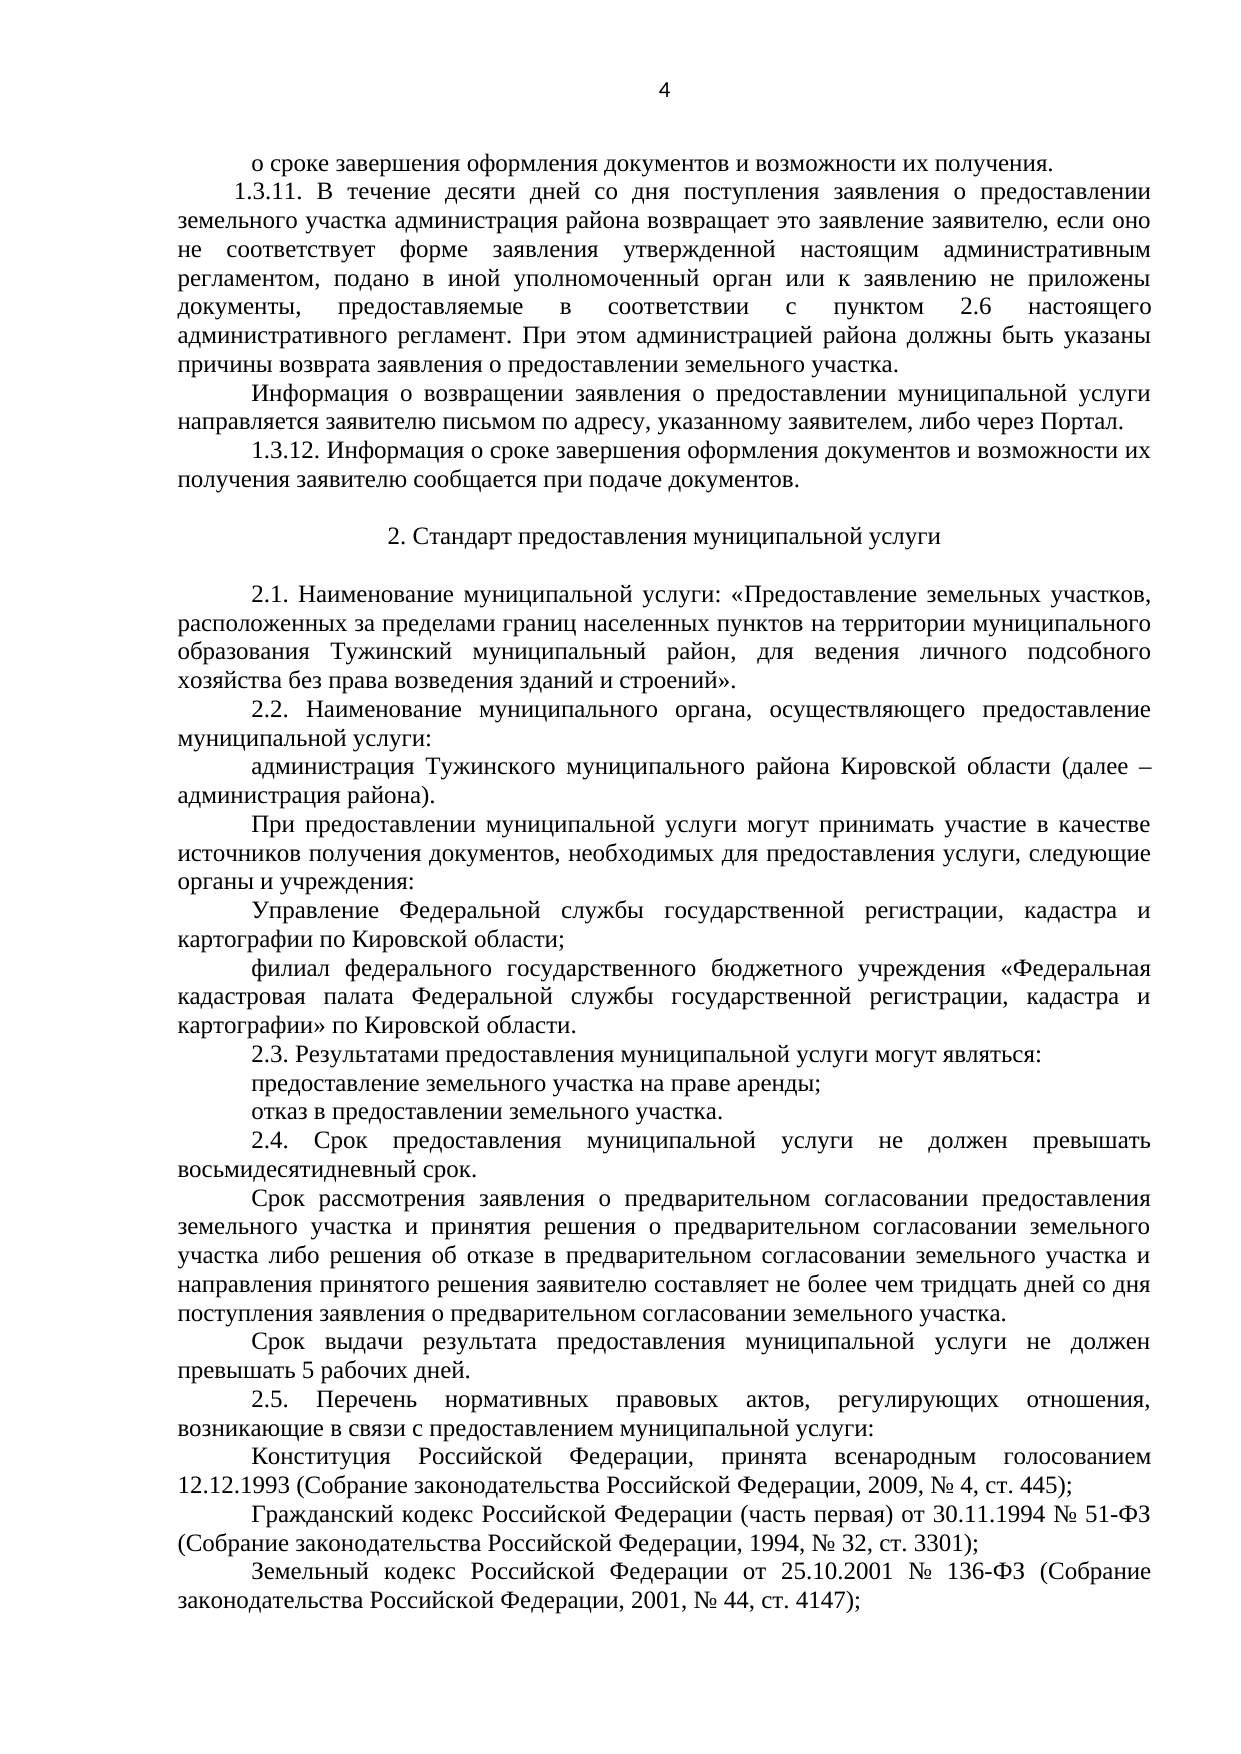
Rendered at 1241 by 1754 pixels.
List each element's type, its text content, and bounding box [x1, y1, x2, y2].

text 2.5. Перечень нормативных правовых актов, регулирующих отношения, возникающие в связи с предоставлением муниципальной услуги: [177, 1384, 1152, 1441]
text При предоставлении муниципальной услуги могут принимать участие в качестве источников получения документов, необходимых для предоставления услуги, следующие органы и учреждения: [177, 809, 1152, 895]
text Гражданский кодекс Российской Федерации (часть первая) от 30.11.1994 № 51-ФЗ (Собрание законодательства Российской Федерации, 1994, № 32, ст. 3301); [177, 1499, 1152, 1556]
text Информация о возвращении заявления о предоставлении муниципальной услуги направляется заявителю письмом по адресу, указанному заявителем, либо через Портал. [177, 378, 1152, 435]
text предоставление земельного участка на праве аренды; [177, 1068, 1152, 1096]
text Срок выдачи результата предоставления муниципальной услуги не должен превышать 5 рабочих дней. [177, 1326, 1152, 1384]
text филиал федерального государственного бюджетного учреждения «Федеральная кадастровая палата Федеральной службы государственной регистрации, кадастра и картографии» по Кировской области. [177, 953, 1152, 1039]
text Управление Федеральной службы государственной регистрации, кадастра и картографии по Кировской области; [177, 895, 1152, 953]
text Конституция Российской Федерации, принята всенародным голосованием 12.12.1993 (Собрание законодательства Российской Федерации, 2009, № 4, ст. 445); [177, 1441, 1152, 1499]
text Срок рассмотрения заявления о предварительном согласовании предоставления земельного участка и принятия решения о предварительном согласовании земельного участка либо решения об отказе в предварительном согласовании земельного участка и направления принятого решения заявителю составляет не более чем тридцать дней со дня поступления заявления о предварительном согласовании земельного участка. [177, 1183, 1152, 1326]
text 2.1. Наименование муниципальной услуги: «Предоставление земельных участков, расположенных за пределами границ населенных пунктов на территории муниципального образования Тужинский муниципальный район, для ведения личного подсобного хозяйства без права возведения зданий и строений». [177, 579, 1152, 694]
text 1.3.11. В течение десяти дней со дня поступления заявления о предоставлении земельного участка администрация района возвращает это заявление заявителю, если оно не соответствует форме заявления утвержденной настоящим административным регламентом, подано в иной уполномоченный орган или к заявлению не приложены документы, предоставляемые в соответствии с пунктом 2.6 настоящего административного регламент. При этом администрацией района должны быть указаны причины возврата заявления о предоставлении земельного участка. [177, 176, 1152, 378]
text 2.4. Срок предоставления муниципальной услуги не должен превышать восьмидесятидневный срок. [177, 1125, 1152, 1183]
text 2. Стандарт предоставления муниципальной услуги [177, 521, 1152, 550]
text 1.3.12. Информация о сроке завершения оформления документов и возможности их получения заявителю сообщается при подаче документов. [177, 435, 1152, 493]
text Земельный кодекс Российской Федерации от 25.10.2001 № 136-ФЗ (Собрание законодательства Российской Федерации, 2001, № 44, ст. 4147); [177, 1556, 1152, 1614]
text отказ в предоставлении земельного участка. [177, 1096, 1152, 1125]
text 2.3. Результатами предоставления муниципальной услуги могут являться: [177, 1039, 1152, 1068]
text о сроке завершения оформления документов и возможности их получения. [177, 148, 1152, 176]
text администрация Тужинского муниципального района Кировской области (далее – администрация района). [177, 751, 1152, 809]
text 2.2. Наименование муниципального органа, осуществляющего предоставление муниципальной услуги: [177, 694, 1152, 751]
